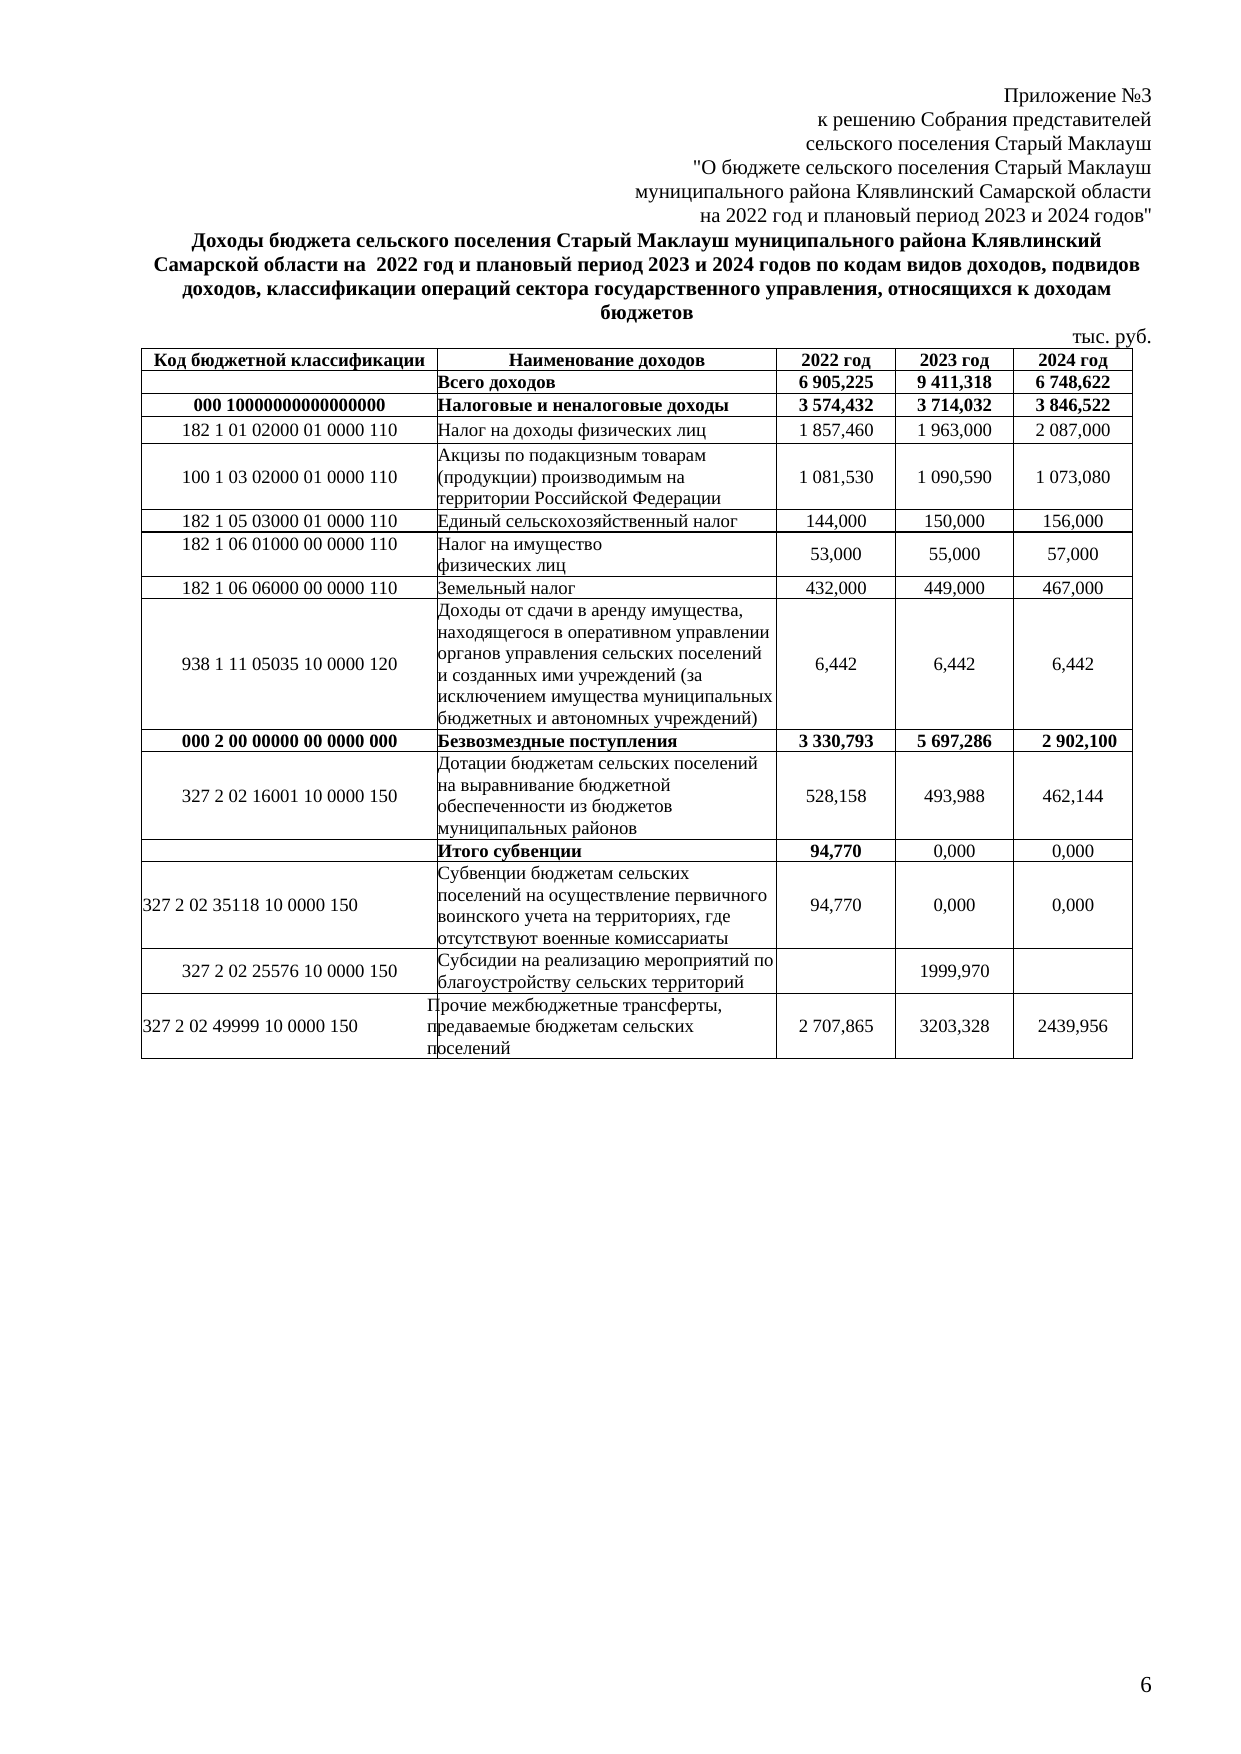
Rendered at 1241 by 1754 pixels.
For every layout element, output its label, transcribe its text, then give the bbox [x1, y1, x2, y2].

text на 2022 год и плановый период 2023 и 2024 годов'' [142, 203, 1152, 227]
text муниципального района Клявлинский Самарской области [142, 179, 1152, 203]
table_cell 493,988 [896, 752, 1013, 838]
table_cell 327 2 02 49999 10 0000 150 [142, 994, 437, 1058]
text сельского поселения Старый Маклауш [142, 131, 1152, 155]
table_cell 0,000 [896, 862, 1013, 948]
table_cell 182 1 06 06000 00 0000 110 [142, 577, 437, 598]
table_cell Земельный налог [438, 577, 776, 598]
table_cell 462,144 [1014, 752, 1132, 838]
table_cell 467,000 [1014, 577, 1132, 598]
table_cell Дотации бюджетам сельских поселений на выравнивание бюджетной обеспеченности из бюджетов муниципальных районов [438, 752, 776, 838]
table_cell [777, 949, 895, 992]
table_cell Безвозмездные поступления [438, 730, 776, 751]
table_cell 55,000 [896, 533, 1013, 576]
table_cell 1 090,590 [896, 444, 1013, 509]
table_cell 2 902,100 [1014, 730, 1132, 751]
table_header 2022 год [777, 349, 895, 370]
text к решению Собрания представителей [142, 107, 1152, 131]
table_cell Налог на доходы физических лиц [438, 417, 776, 443]
table_header Наименование доходов [438, 349, 776, 370]
table_cell 1 857,460 [777, 417, 895, 443]
table_cell Прочие межбюджетные трансферты, предаваемые бюджетам сельских поселений [438, 994, 776, 1058]
text Доходы бюджета сельского поселения Старый Маклауш муниципального района Клявлинский Самарской области на 2022 год и плановый период 2023 и 2024 годов по кодам видов доходов, подвидов доходов, классификации операций сектора государственного управления, относящихся к доходам бюджетов [142, 227, 1152, 324]
table_header Код бюджетной классификации [142, 349, 437, 370]
table_cell [142, 371, 437, 393]
table_cell [1014, 949, 1132, 992]
table_cell Итого субвенции [438, 840, 776, 861]
table_cell 6 748,622 [1014, 371, 1132, 393]
table_cell 182 1 01 02000 01 0000 110 [142, 417, 437, 443]
table_cell 327 2 02 16001 10 0000 150 [142, 752, 437, 838]
table_cell 327 2 02 35118 10 0000 150 [142, 862, 437, 948]
table_cell 938 1 11 05035 10 0000 120 [142, 599, 437, 728]
table_header 2024 год [1014, 349, 1132, 370]
table_cell 0,000 [1014, 862, 1132, 948]
text тыс. руб. [142, 324, 1152, 348]
table_cell 57,000 [1014, 533, 1132, 576]
table_cell 94,770 [777, 862, 895, 948]
table_cell Единый сельскохозяйственный налог [438, 510, 776, 531]
table_cell 3 846,522 [1014, 394, 1132, 416]
table_header 2023 год [896, 349, 1013, 370]
table_cell 449,000 [896, 577, 1013, 598]
table_cell 2439,956 [1014, 994, 1132, 1058]
table_cell [142, 840, 437, 861]
table_cell 94,770 [777, 840, 895, 861]
table_cell 182 1 05 03000 01 0000 110 [142, 510, 437, 531]
table_cell 5 697,286 [896, 730, 1013, 751]
table_cell Субсидии на реализацию мероприятий по благоустройству сельских территорий [438, 949, 776, 992]
table_cell 9 411,318 [896, 371, 1013, 393]
table_cell 6,442 [1014, 599, 1132, 728]
table_cell 156,000 [1014, 510, 1132, 531]
table_cell 100 1 03 02000 01 0000 110 [142, 444, 437, 509]
table_cell 6,442 [896, 599, 1013, 728]
table_cell 182 1 06 01000 00 0000 110 [142, 533, 437, 576]
text Приложение №3 [142, 83, 1152, 107]
table_cell 0,000 [896, 840, 1013, 861]
table_cell 3 330,793 [777, 730, 895, 751]
text "О бюджете сельского поселения Старый Маклауш [142, 155, 1152, 179]
table_cell Субвенции бюджетам сельских поселений на осуществление первичного воинского учета на территориях, где отсутствуют военные комиссариаты [438, 862, 776, 948]
table_cell 3203,328 [896, 994, 1013, 1058]
table_cell 2 707,865 [777, 994, 895, 1058]
table_cell 1 073,080 [1014, 444, 1132, 509]
table_cell Доходы от сдачи в аренду имущества, находящегося в оперативном управлении органов управления сельских поселений и созданных ими учреждений (за исключением имущества муниципальных бюджетных и автономных учреждений) [438, 599, 776, 728]
table_cell 6 905,225 [777, 371, 895, 393]
table_cell 1 963,000 [896, 417, 1013, 443]
table_cell Всего доходов [438, 371, 776, 393]
table_cell 000 2 00 00000 00 0000 000 [142, 730, 437, 751]
table_cell Акцизы по подакцизным товарам (продукции) производимым на территории Российской Федерации [438, 444, 776, 509]
table_cell 1999,970 [896, 949, 1013, 992]
table_cell 3 574,432 [777, 394, 895, 416]
table_cell 53,000 [777, 533, 895, 576]
table_cell 6,442 [777, 599, 895, 728]
table_cell Налоговые и неналоговые доходы [438, 394, 776, 416]
table_cell Налог на имущество физических лиц [438, 533, 776, 576]
table_cell 000 10000000000000000 [142, 394, 437, 416]
table_cell 150,000 [896, 510, 1013, 531]
table_cell 144,000 [777, 510, 895, 531]
table_cell 3 714,032 [896, 394, 1013, 416]
table_cell 528,158 [777, 752, 895, 838]
table_cell 1 081,530 [777, 444, 895, 509]
table_cell 2 087,000 [1014, 417, 1132, 443]
table_cell 432,000 [777, 577, 895, 598]
table_cell 0,000 [1014, 840, 1132, 861]
table_cell 327 2 02 25576 10 0000 150 [142, 949, 437, 992]
